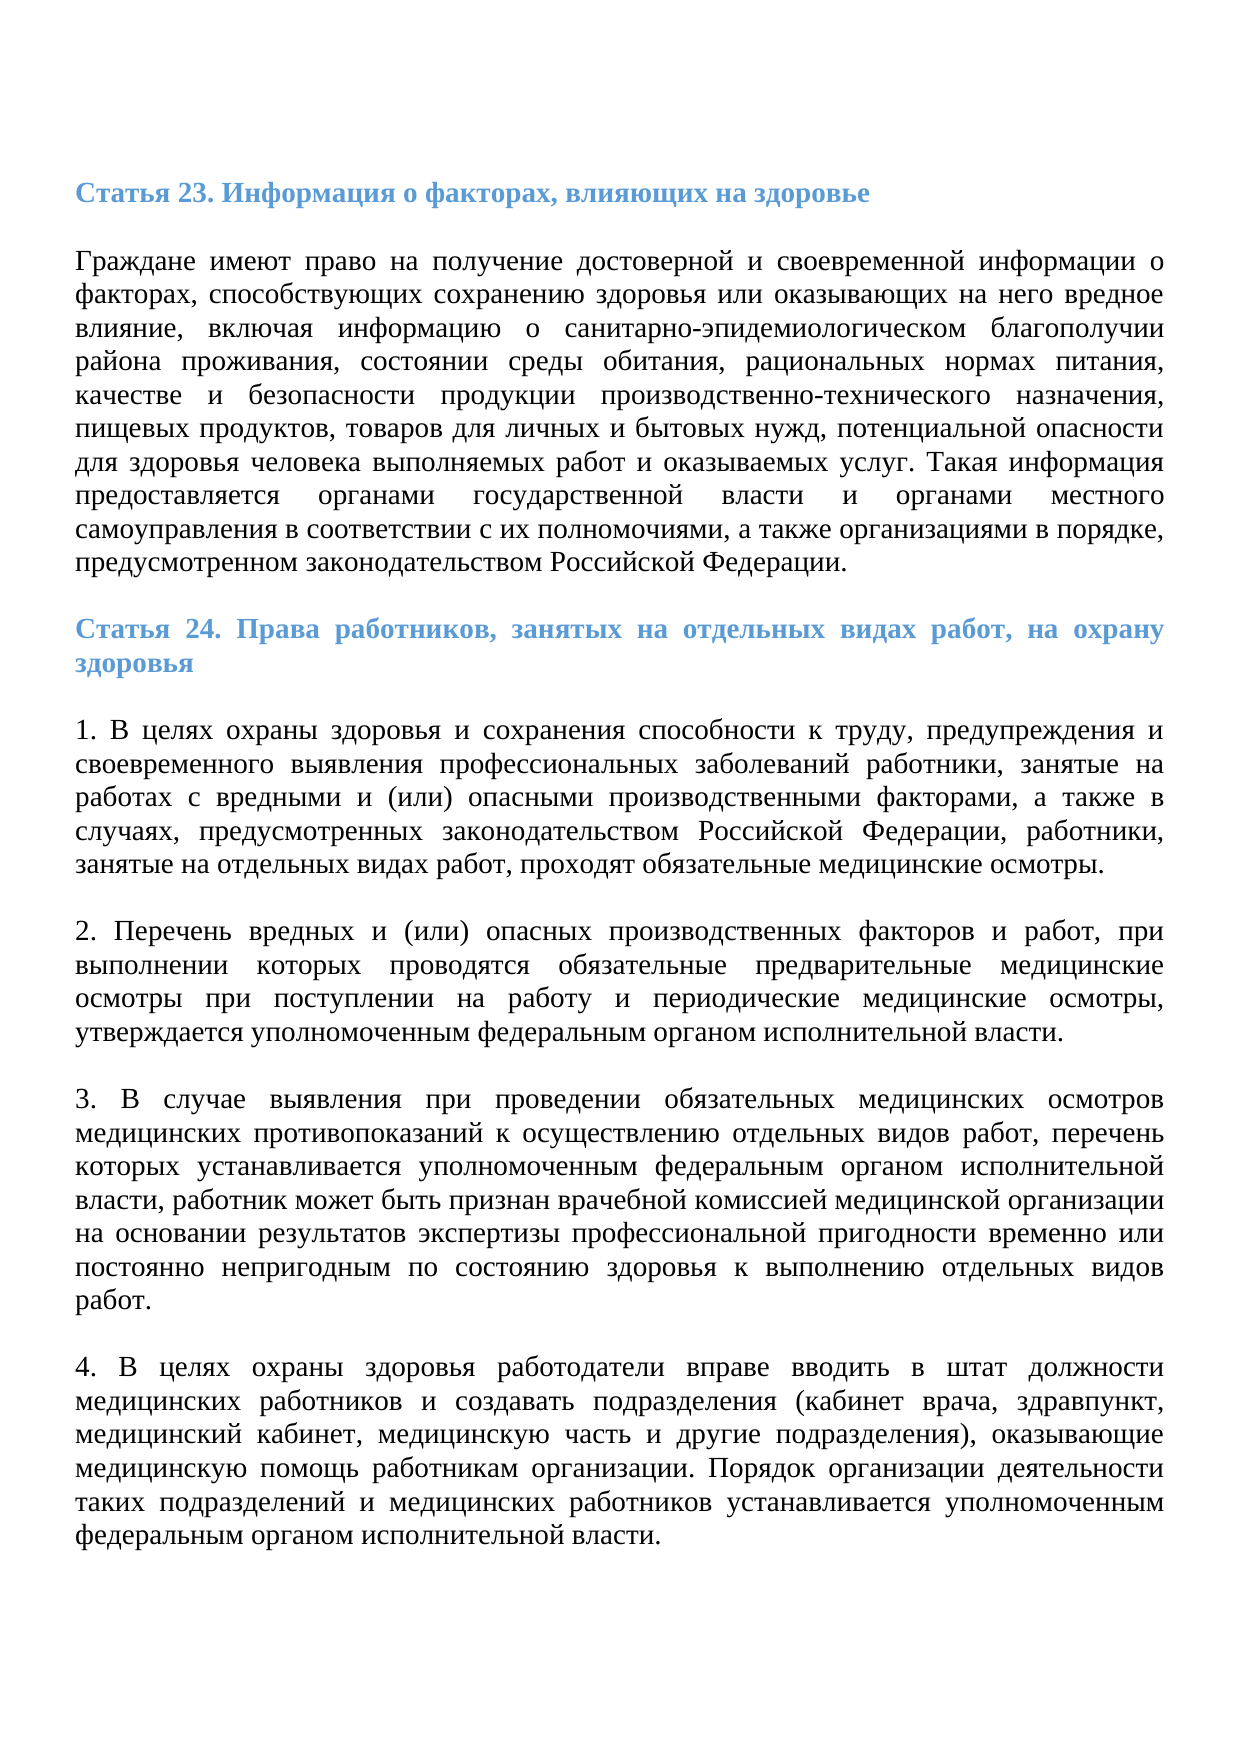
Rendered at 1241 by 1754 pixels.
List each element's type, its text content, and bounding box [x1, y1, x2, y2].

text 2. Перечень вредных и (или) опасных производственных факторов и работ, при выполнении которых проводятся обязательные предварительные медицинские осмотры при поступлении на работу и периодические медицинские осмотры, утверждается уполномоченным федеральным органом исполнительной власти. [75, 913, 1165, 1048]
text 1. В целях охраны здоровья и сохранения способности к труду, предупреждения и своевременного выявления профессиональных заболеваний работники, занятые на работах с вредными и (или) опасными производственными факторами, а также в случаях, предусмотренных законодательством Российской Федерации, работники, занятые на отдельных видах работ, проходят обязательные медицинские осмотры. [75, 712, 1165, 880]
text 4. В целях охраны здоровья работодатели вправе вводить в штат должности медицинских работников и создавать подразделения (кабинет врача, здравпункт, медицинский кабинет, медицинскую часть и другие подразделения), оказывающие медицинскую помощь работникам организации. Порядок организации деятельности таких подразделений и медицинских работников устанавливается уполномоченным федеральным органом исполнительной власти. [75, 1349, 1165, 1551]
text Статья 24. Права работников, занятых на отдельных видах работ, на охрану здоровья [75, 612, 1165, 679]
text Граждане имеют право на получение достоверной и своевременной информации о факторах, способствующих сохранению здоровья или оказывающих на него вредное влияние, включая информацию о санитарно-эпидемиологическом благополучии района проживания, состоянии среды обитания, рациональных нормах питания, качестве и безопасности продукции производственно-технического назначения, пищевых продуктов, товаров для личных и бытовых нужд, потенциальной опасности для здоровья человека выполняемых работ и оказываемых услуг. Такая информация предоставляется органами государственной власти и органами местного самоуправления в соответствии с их полномочиями, а также организациями в порядке, предусмотренном законодательством Российской Федерации. [75, 243, 1165, 578]
text 3. В случае выявления при проведении обязательных медицинских осмотров медицинских противопоказаний к осуществлению отдельных видов работ, перечень которых устанавливается уполномоченным федеральным органом исполнительной власти, работник может быть признан врачебной комиссией медицинской организации на основании результатов экспертизы профессиональной пригодности временно или постоянно непригодным по состоянию здоровья к выполнению отдельных видов работ. [75, 1081, 1165, 1316]
text Статья 23. Информация о факторах, влияющих на здоровье [75, 176, 1165, 209]
